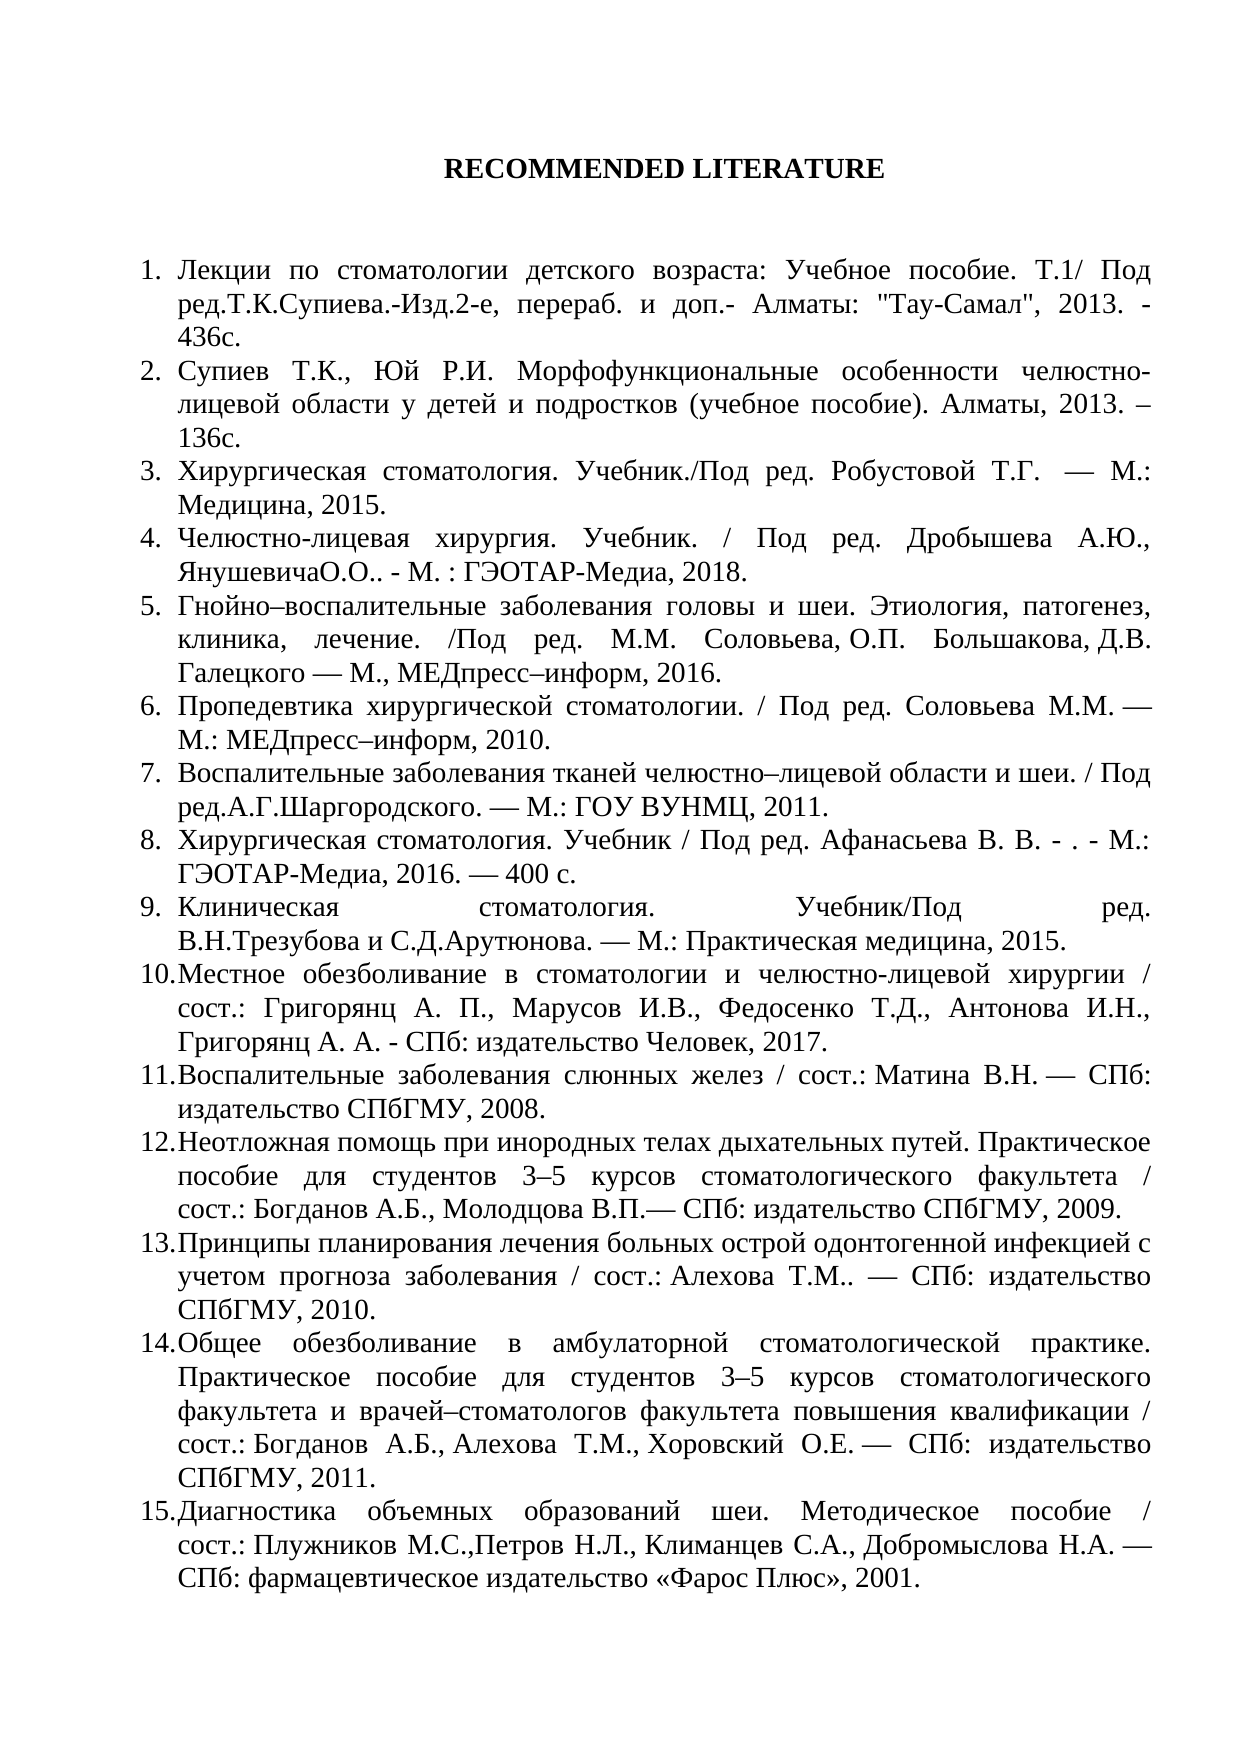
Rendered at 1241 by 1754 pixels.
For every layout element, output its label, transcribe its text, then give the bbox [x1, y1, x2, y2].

list Воспалительные заболевания слюнных желез / сост.: Матина В.Н. — СПб: издательство СПбГМУ, 2008. [140, 1057, 1152, 1124]
list Местное обезболивание в стоматологии и челюстно-лицевой хирургии / сост.: Григорянц А. П., Марусов И.В., Федосенко Т.Д., Антонова И.Н., Григорянц А. А. - СПб: издательство Человек, 2017. [140, 957, 1152, 1057]
list Принципы планирования лечения больных острой одонтогенной инфекцией с учетом прогноза заболевания / сост.: Алехова Т.М.. — СПб: издательство СПбГМУ, 2010. [140, 1225, 1152, 1326]
list Хирургическая стоматология. Учебник / Под ред. Афанасьева В. В. - . - М.: ГЭОТАР-Медиа, 2016. — 400 с. [140, 822, 1152, 889]
list Неотложная помощь при инородных телах дыхательных путей. Практическое пособие для студентов 3–5 курсов стоматологического факультета / сост.: Богданов А.Б., Молодцова В.П.— СПб: издательство СПбГМУ, 2009. [140, 1124, 1152, 1225]
list Лекции по стоматологии детского возраста: Учебное пособие. Т.1/ Под ред.Т.К.Супиева.-Изд.2-е, перераб. и доп.- Алматы: "Тау-Самал", 2013. - 436с. [140, 252, 1152, 353]
list Челюстно-лицевая хирургия. Учебник. / Под ред. Дробышева А.Ю., ЯнушевичаО.О.. - М. : ГЭОТАР-Медиа, 2018. [140, 521, 1152, 588]
list Клиническая стоматология. Учебник/Под ред. В.Н.Трезубова и С.Д.Арутюнова. — М.: Практическая медицина, 2015. [140, 889, 1152, 957]
list Хирургическая стоматология. Учебник./Под ред. Робустовой Т.Г. — М.: Медицина, 2015. [140, 453, 1152, 521]
list Гнойно–воспалительные заболевания головы и шеи. Этиология, патогенез, клиника, лечение. /Под ред. М.М. Соловьева, О.П. Большакова, Д.В. Галецкого — М., МЕДпресс–информ, 2016. [140, 588, 1152, 688]
list Воспалительные заболевания тканей челюстно–лицевой области и шеи. / Под ред.А.Г.Шаргородского. — М.: ГОУ ВУНМЦ, 2011. [140, 755, 1152, 822]
list Общее обезболивание в амбулаторной стоматологической практике. Практическое пособие для студентов 3–5 курсов стоматологического факультета и врачей–стоматологов факультета повышения квалификации / сост.: Богданов А.Б., Алехова Т.М., Хоровский О.Е. — СПб: издательство СПбГМУ, 2011. [140, 1326, 1152, 1493]
text RECOMMENDED LITERATURE [177, 152, 1152, 185]
list Пропедевтика хирургической стоматологии. / Под ред. Соловьева М.М. — М.: МЕДпресс–информ, 2010. [140, 688, 1152, 755]
list Диагностика объемных образований шеи. Методическое пособие / сост.: Плужников М.С.,Петров Н.Л., Климанцев С.А., Добромыслова Н.А. — СПб: фармацевтическое издательство «Фарос Плюс», 2001. [140, 1493, 1152, 1594]
list Супиев Т.К., Юй Р.И. Морфофункциональные особенности челюстно-лицевой области у детей и подростков (учебное пособие). Алматы, 2013. – 136с. [140, 353, 1152, 453]
